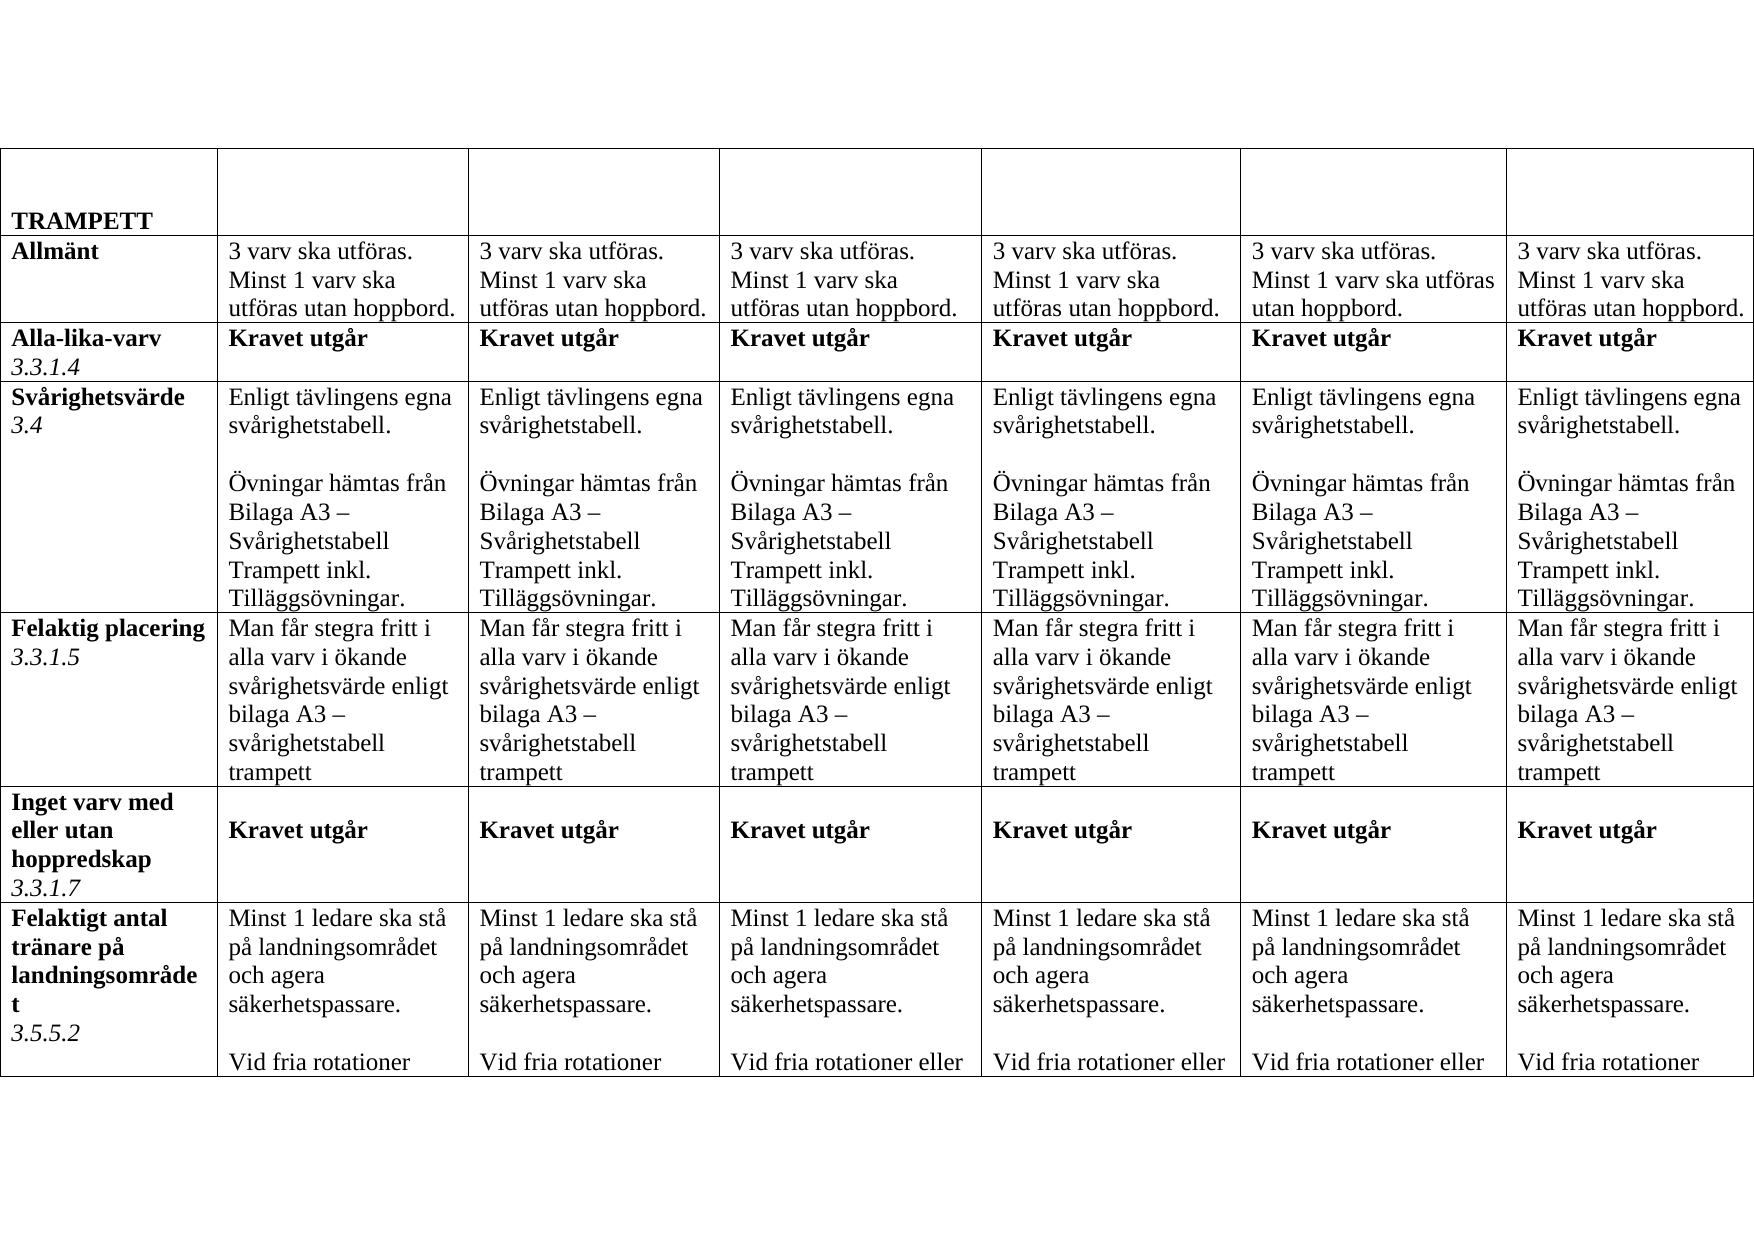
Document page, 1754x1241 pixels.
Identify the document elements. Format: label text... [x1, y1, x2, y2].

table_cell Man får stegra fritt i alla varv i ökande svårighetsvärde enligt bilaga A3 – svårighetstabell trampett [1507, 613, 1753, 786]
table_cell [1507, 903, 1753, 1076]
table_cell Man får stegra fritt i alla varv i ökande svårighetsvärde enligt bilaga A3 – svårighetstabell trampett [218, 613, 468, 786]
table_cell Kravet utgår [218, 323, 468, 381]
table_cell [720, 903, 981, 1076]
table_cell 3 varv ska utföras. Minst 1 varv ska utföras utan hoppbord. [720, 236, 981, 322]
table_cell Kravet utgår [1507, 787, 1753, 902]
table_cell Kravet utgår [1507, 323, 1753, 381]
table_cell [1241, 149, 1506, 235]
table_cell 3 varv ska utföras. Minst 1 varv ska utföras utan hoppbord. [218, 236, 468, 322]
table_cell Enligt tävlingens egna svårighetstabell. Övningar hämtas från Bilaga A3 – Svårighetstabell Trampett inkl. Tilläggsövningar. [218, 382, 468, 612]
table_cell Alla-lika-varv 3.3.1.4 [1, 323, 217, 381]
table_cell Enligt tävlingens egna svårighetstabell. Övningar hämtas från Bilaga A3 – Svårighetstabell Trampett inkl. Tilläggsövningar. [1241, 382, 1506, 612]
table_cell [218, 149, 468, 235]
table_cell Man får stegra fritt i alla varv i ökande svårighetsvärde enligt bilaga A3 – svårighetstabell trampett [720, 613, 981, 786]
table_cell Man får stegra fritt i alla varv i ökande svårighetsvärde enligt bilaga A3 – svårighetstabell trampett [982, 613, 1240, 786]
table_cell Man får stegra fritt i alla varv i ökande svårighetsvärde enligt bilaga A3 – svårighetstabell trampett [1241, 613, 1506, 786]
table_cell 3 varv ska utföras. Minst 1 varv ska utföras utan hoppbord. [1507, 236, 1753, 322]
table_cell 3 varv ska utföras. Minst 1 varv ska utföras utan hoppbord. [1241, 236, 1506, 322]
table_cell Kravet utgår [1241, 787, 1506, 902]
table_cell Svårighetsvärde 3.4 [1, 382, 217, 612]
table_cell Enligt tävlingens egna svårighetstabell. Övningar hämtas från Bilaga A3 – Svårighetstabell Trampett inkl. Tilläggsövningar. [1507, 382, 1753, 612]
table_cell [218, 903, 468, 1076]
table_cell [1241, 903, 1506, 1076]
table_cell [720, 149, 981, 235]
table_cell Enligt tävlingens egna svårighetstabell. Övningar hämtas från Bilaga A3 – Svårighetstabell Trampett inkl. Tilläggsövningar. [982, 382, 1240, 612]
table_cell Kravet utgår [469, 787, 719, 902]
table_cell Kravet utgår [720, 323, 981, 381]
table_cell Kravet utgår [720, 787, 981, 902]
table_cell [982, 149, 1240, 235]
table_cell Kravet utgår [982, 323, 1240, 381]
table_cell Kravet utgår [218, 787, 468, 902]
table_cell Kravet utgår [982, 787, 1240, 902]
table_cell Man får stegra fritt i alla varv i ökande svårighetsvärde enligt bilaga A3 – svårighetstabell trampett [469, 613, 719, 786]
table_cell [1507, 149, 1753, 235]
table_cell [469, 149, 719, 235]
table_cell Allmänt [1, 236, 217, 322]
table_cell Kravet utgår [469, 323, 719, 381]
table_cell 3 varv ska utföras. Minst 1 varv ska utföras utan hoppbord. [982, 236, 1240, 322]
table_cell Inget varv med eller utan hoppredskap 3.3.1.7 [1, 787, 217, 902]
table_cell Kravet utgår [1241, 323, 1506, 381]
table_cell Felaktig placering 3.3.1.5 [1, 613, 217, 786]
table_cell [982, 903, 1240, 1076]
table_cell TRAMPETT [1, 149, 217, 235]
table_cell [1, 903, 217, 1076]
table_cell Enligt tävlingens egna svårighetstabell. Övningar hämtas från Bilaga A3 – Svårighetstabell Trampett inkl. Tilläggsövningar. [469, 382, 719, 612]
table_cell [469, 903, 719, 1076]
table_cell Enligt tävlingens egna svårighetstabell. Övningar hämtas från Bilaga A3 – Svårighetstabell Trampett inkl. Tilläggsövningar. [720, 382, 981, 612]
table_cell 3 varv ska utföras. Minst 1 varv ska utföras utan hoppbord. [469, 236, 719, 322]
